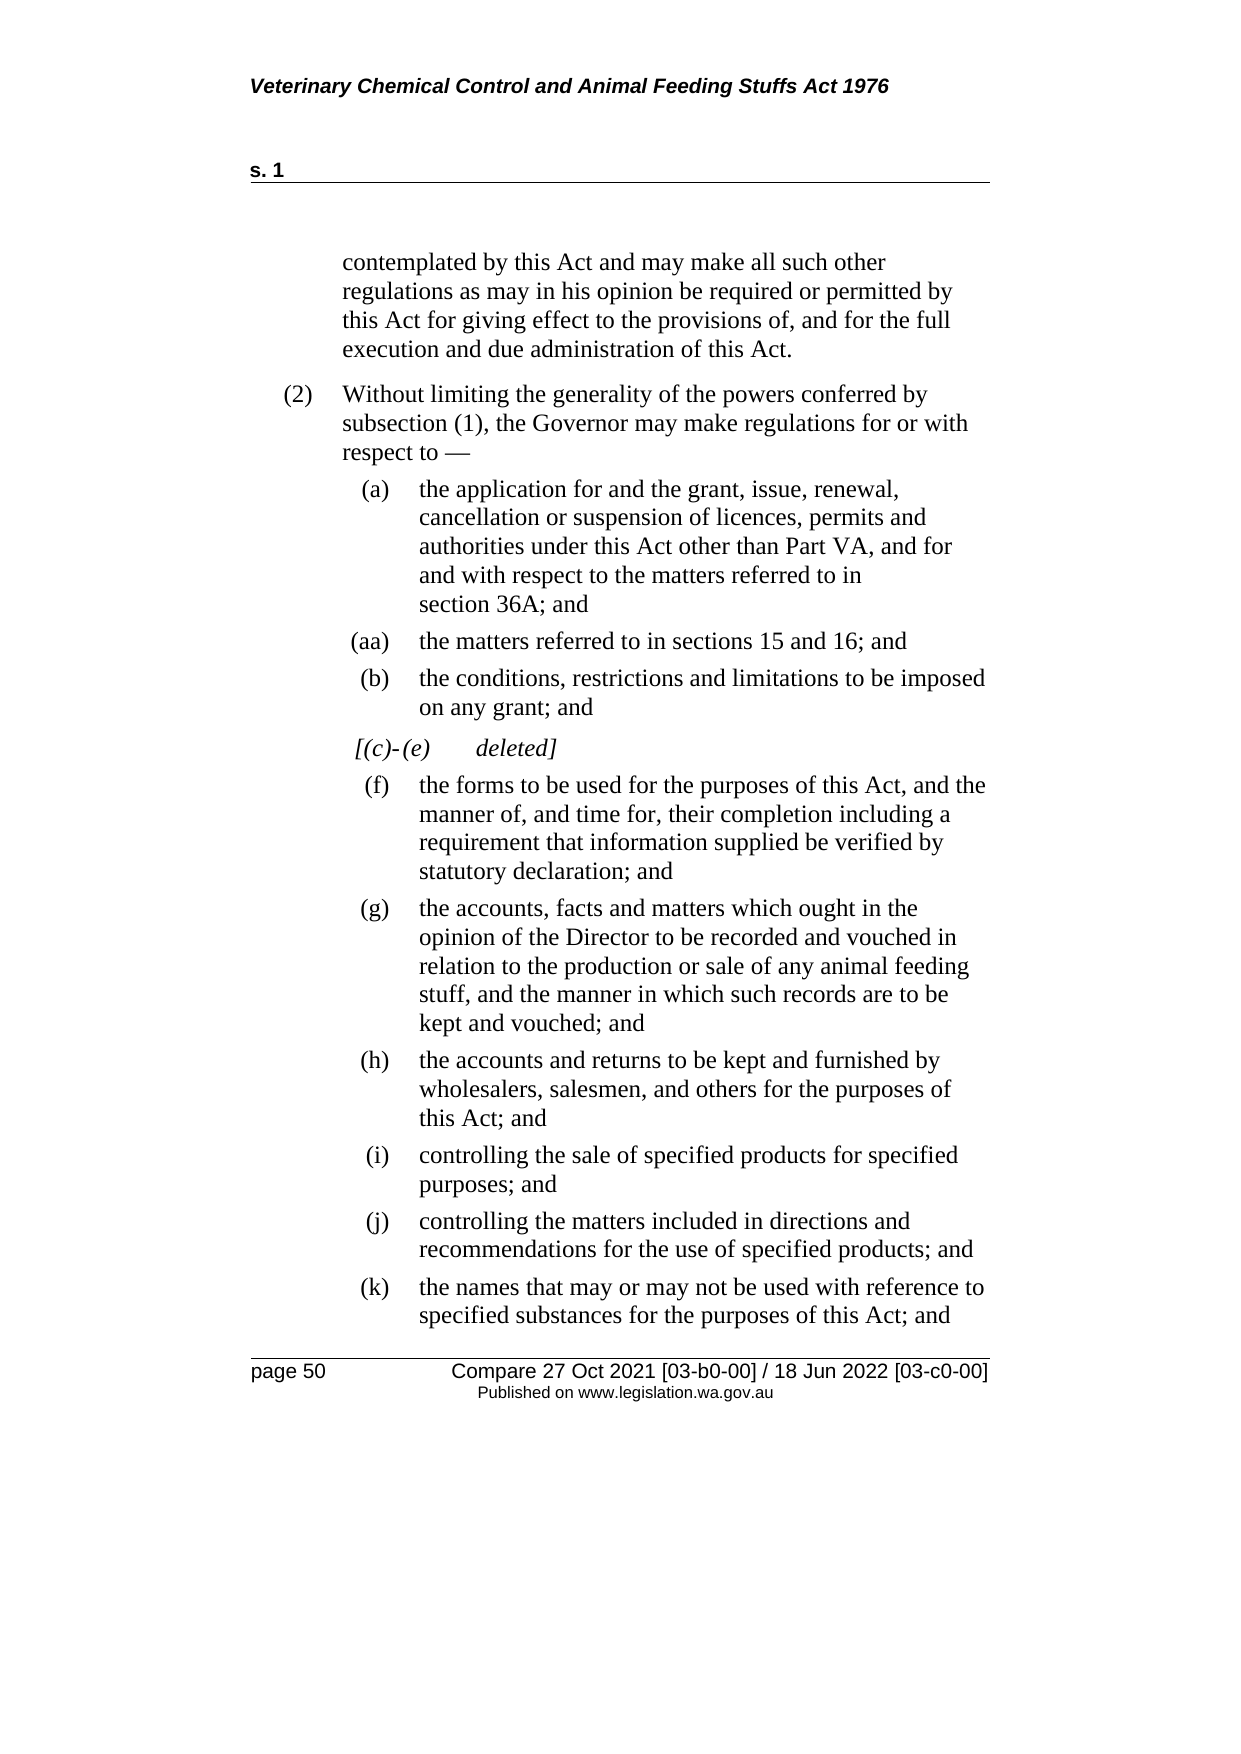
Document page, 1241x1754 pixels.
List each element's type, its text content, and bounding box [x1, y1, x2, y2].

text (h) the accounts and returns to be kept and furnished by wholesalers, salesmen, and others for the purposes of this Act; and [251, 1045, 990, 1132]
text [(c)-(e) deleted] [251, 733, 990, 762]
text (i) controlling the sale of specified products for specified purposes; and [251, 1140, 990, 1197]
text (g) the accounts, facts and matters which ought in the opinion of the Director to be recorded and vouched in relation to the production or sale of any animal feeding stuff, and the manner in which such records are to be kept and vouched; and [251, 893, 990, 1037]
text (j) controlling the matters included in directions and recommendations for the use of specified products; and [251, 1206, 990, 1263]
text (f) the forms to be used for the purposes of this Act, and the manner of, and time for, their completion including a requirement that information supplied be verified by statutory declaration; and [251, 770, 990, 885]
text (aa) the matters referred to in sections 15 and 16; and [251, 626, 990, 654]
text (a) the application for and the grant, issue, renewal, cancellation or suspension of licences, permits and authorities under this Act other than Part VA, and for and with respect to the matters referred to in section 36A; and [251, 474, 990, 617]
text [251, 247, 990, 362]
text (2) Without limiting the generality of the powers conferred by subsection (1), the Governor may make regulations for or with respect to — [251, 379, 990, 465]
text (b) the conditions, restrictions and limitations to be imposed on any grant; and [251, 663, 990, 720]
text (k) the names that may or may not be used with reference to specified substances for the purposes of this Act; and [251, 1272, 990, 1329]
